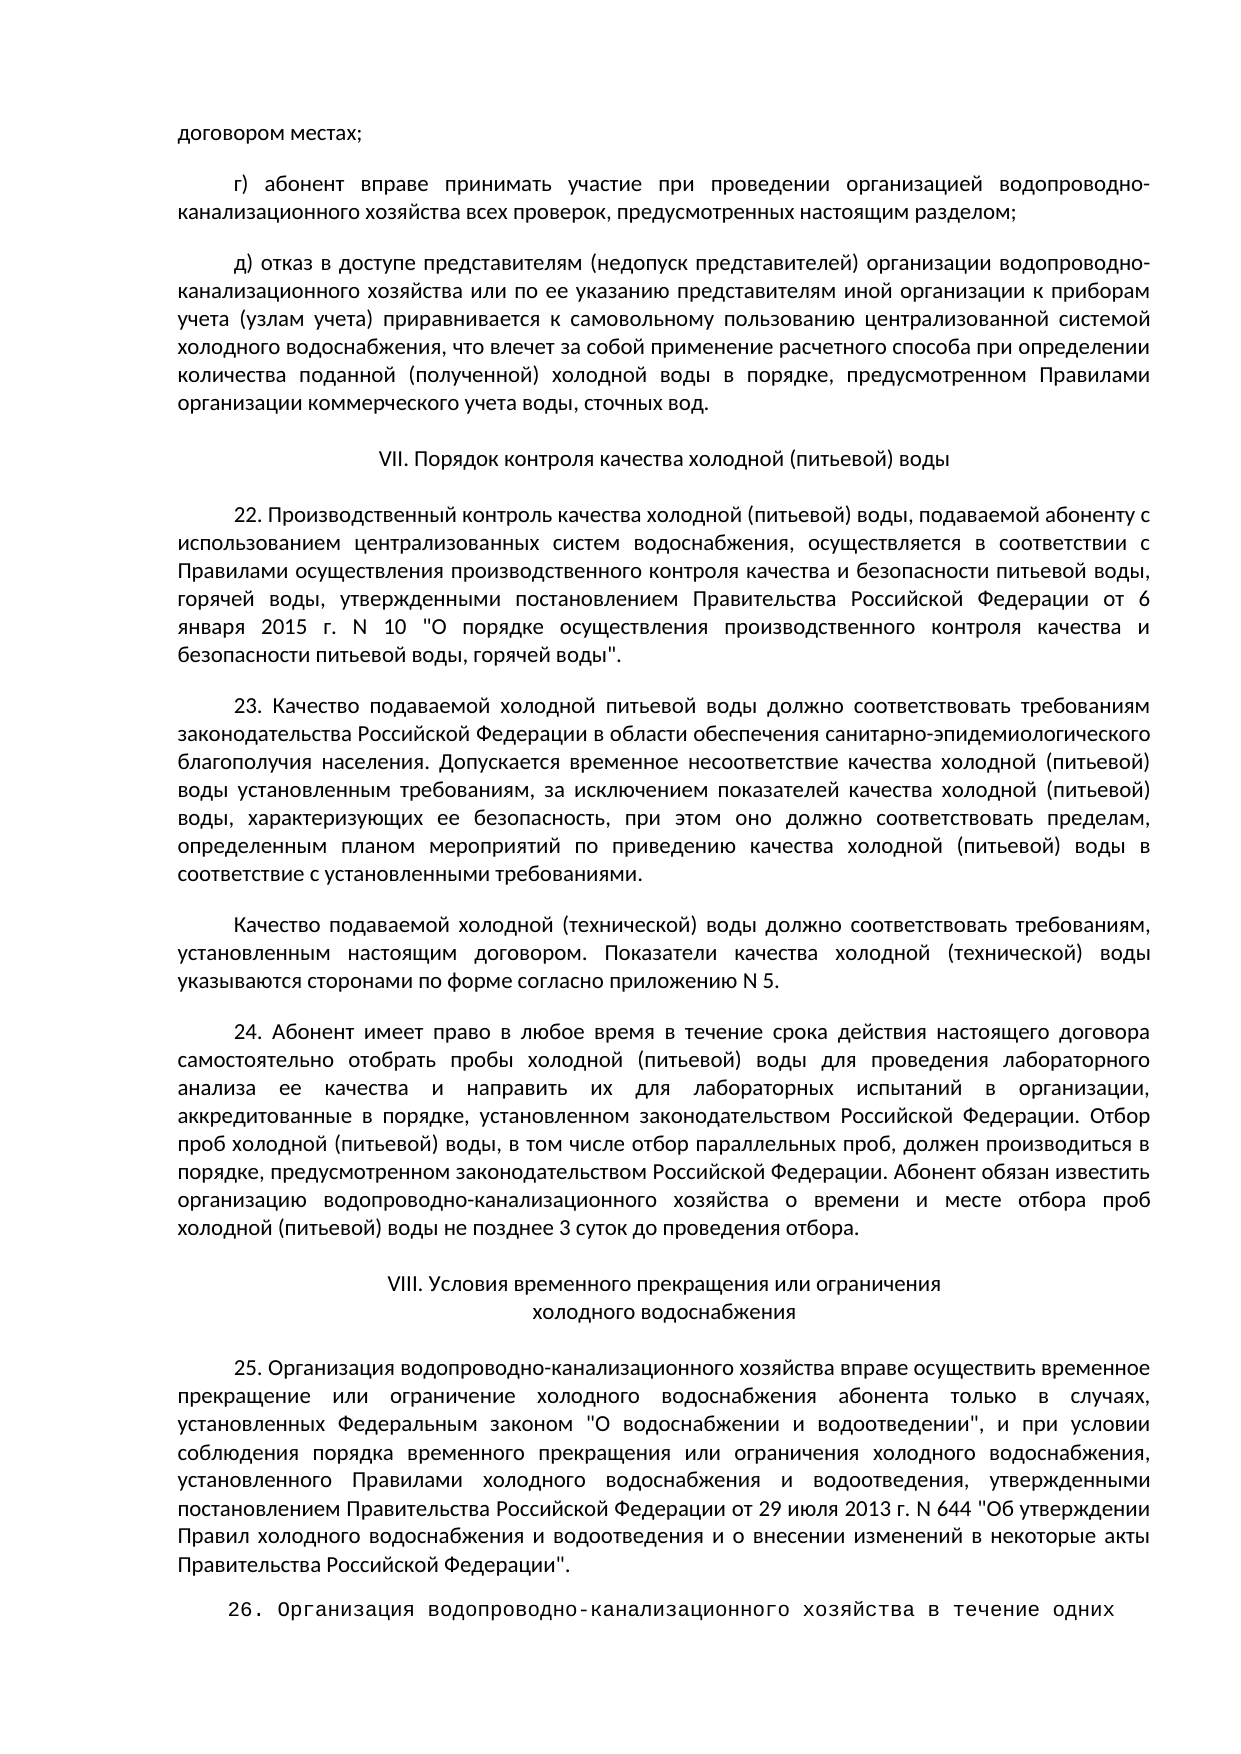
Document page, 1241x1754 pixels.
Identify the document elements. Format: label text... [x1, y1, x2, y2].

text 22. Производственный контроль качества холодной (питьевой) воды, подаваемой абоненту с использованием централизованных систем водоснабжения, осуществляется в соответствии с Правилами осуществления производственного контроля качества и безопасности питьевой воды, горячей воды, утвержденными постановлением Правительства Российской Федерации от 6 января 2015 г. N 10 "О порядке осуществления производственного контроля качества и безопасности питьевой воды, горячей воды". [177, 500, 1152, 668]
text VII. Порядок контроля качества холодной (питьевой) воды [177, 444, 1152, 472]
text 24. Абонент имеет право в любое время в течение срока действия настоящего договора самостоятельно отобрать пробы холодной (питьевой) воды для проведения лабораторного анализа ее качества и направить их для лабораторных испытаний в организации, аккредитованные в порядке, установленном законодательством Российской Федерации. Отбор проб холодной (питьевой) воды, в том числе отбор параллельных проб, должен производиться в порядке, предусмотренном законодательством Российской Федерации. Абонент обязан известить организацию водопроводно-канализационного хозяйства о времени и месте отбора проб холодной (питьевой) воды не позднее 3 суток до проведения отбора. [177, 1017, 1152, 1241]
text 23. Качество подаваемой холодной питьевой воды должно соответствовать требованиям законодательства Российской Федерации в области обеспечения санитарно-эпидемиологического благополучия населения. Допускается временное несоответствие качества холодной (питьевой) воды установленным требованиям, за исключением показателей качества холодной (питьевой) воды, характеризующих ее безопасность, при этом оно должно соответствовать пределам, определенным планом мероприятий по приведению качества холодной (питьевой) воды в соответствие с установленными требованиями. [177, 691, 1152, 887]
text д) отказ в доступе представителям (недопуск представителей) организации водопроводно-канализационного хозяйства или по ее указанию представителям иной организации к приборам учета (узлам учета) приравнивается к самовольному пользованию централизованной системой холодного водоснабжения, что влечет за собой применение расчетного способа при определении количества поданной (полученной) холодной воды в порядке, предусмотренном Правилами организации коммерческого учета воды, сточных вод. [177, 248, 1152, 416]
text VIII. Условия временного прекращения или ограничения [177, 1269, 1152, 1297]
text 25. Организация водопроводно-канализационного хозяйства вправе осуществить временное прекращение или ограничение холодного водоснабжения абонента только в случаях, установленных Федеральным законом "О водоснабжении и водоотведении", и при условии соблюдения порядка временного прекращения или ограничения холодного водоснабжения, установленного Правилами холодного водоснабжения и водоотведения, утвержденными постановлением Правительства Российской Федерации от 29 июля 2013 г. N 644 "Об утверждении Правил холодного водоснабжения и водоотведения и о внесении изменений в некоторые акты Правительства Российской Федерации". [177, 1353, 1152, 1578]
text 26. Организация водопроводно-канализационного хозяйства в течение одних [177, 1598, 1152, 1622]
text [177, 118, 1152, 146]
text холодного водоснабжения [177, 1297, 1152, 1326]
text Качество подаваемой холодной (технической) воды должно соответствовать требованиям, установленным настоящим договором. Показатели качества холодной (технической) воды указываются сторонами по форме согласно приложению N 5. [177, 910, 1152, 994]
text г) абонент вправе принимать участие при проведении организацией водопроводно-канализационного хозяйства всех проверок, предусмотренных настоящим разделом; [177, 169, 1152, 225]
